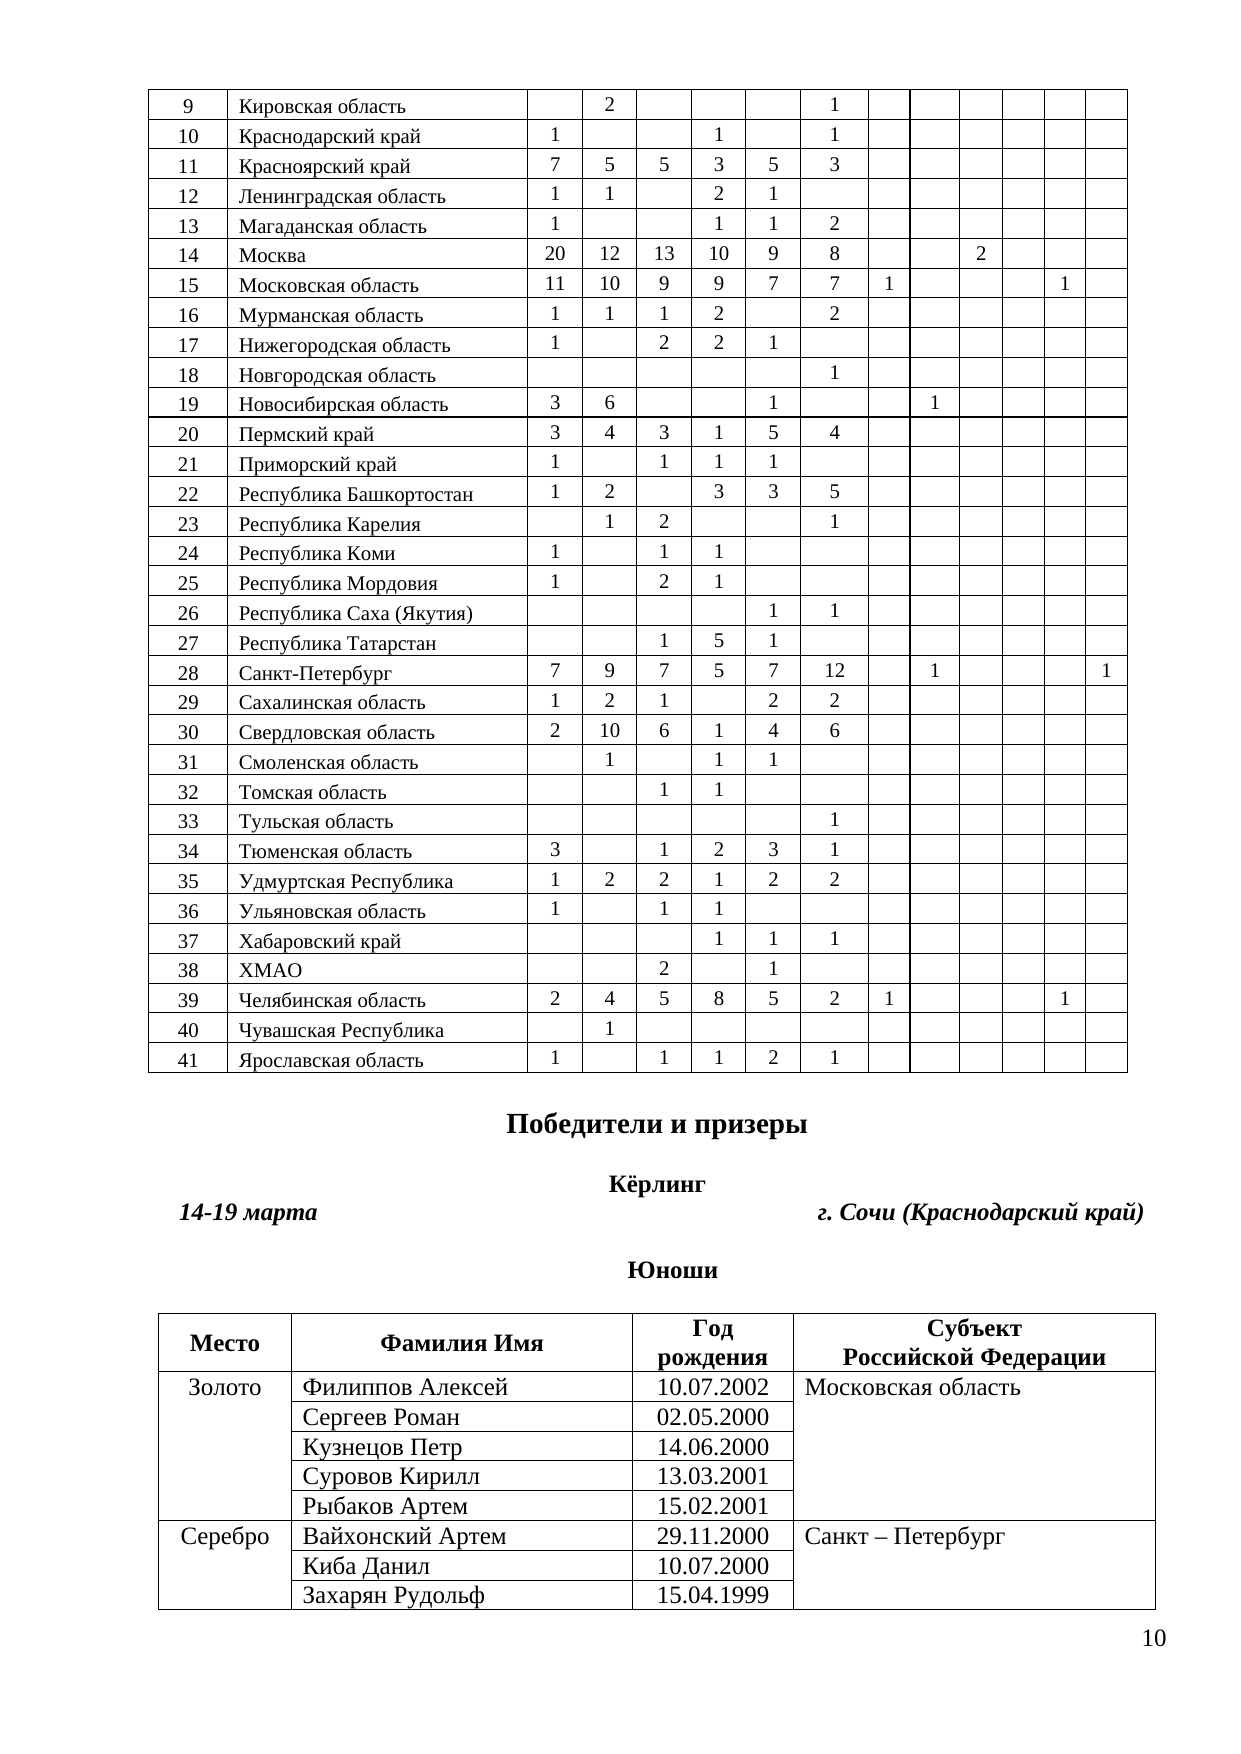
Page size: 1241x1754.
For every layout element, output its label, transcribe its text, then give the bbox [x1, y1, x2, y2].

table_cell [1003, 358, 1044, 387]
table_cell [1045, 864, 1085, 893]
table_cell 6 [637, 715, 691, 744]
table_cell 12 [801, 656, 868, 684]
table_cell [1086, 835, 1127, 863]
table_cell [960, 388, 1002, 416]
table_cell [583, 358, 636, 387]
table_cell [960, 537, 1002, 565]
table_cell Чувашская Республика [228, 1013, 527, 1042]
table_cell [1086, 477, 1127, 506]
table_cell [801, 745, 868, 774]
table_cell [1086, 537, 1127, 565]
table_cell [1086, 596, 1127, 625]
table_cell 9 [583, 656, 636, 684]
table_cell [869, 745, 909, 774]
table_cell [1086, 120, 1127, 148]
table_cell [960, 686, 1002, 714]
table_cell 1 [801, 90, 868, 118]
table_cell [869, 805, 909, 833]
table_cell [1003, 269, 1044, 297]
table_cell 27 [149, 626, 227, 655]
table_cell [960, 835, 1002, 863]
table_cell [1003, 209, 1044, 238]
text 14-19 марта г. Сочи (Краснодарский край) [148, 1197, 1196, 1226]
table_cell [583, 1043, 636, 1072]
table_cell [1003, 715, 1044, 744]
table_cell Республика Мордовия [228, 566, 527, 595]
table_cell [911, 418, 959, 446]
table_cell [1045, 328, 1085, 357]
table_cell 2 [801, 298, 868, 327]
table_cell 5 [692, 626, 745, 655]
table_cell 23 [149, 507, 227, 536]
table_cell [869, 328, 909, 357]
table_cell 13 [149, 209, 227, 238]
table_cell [911, 775, 959, 804]
table_cell [583, 566, 636, 595]
table_cell [637, 805, 691, 833]
table_cell 4 [583, 984, 636, 1012]
table_cell 1 [528, 477, 582, 506]
table_cell [1086, 239, 1127, 267]
table_cell 1 [692, 894, 745, 923]
table_cell 10.07.2000 [633, 1551, 793, 1579]
table_cell [637, 90, 691, 118]
table_cell 1 [692, 864, 745, 893]
table_cell 1 [1045, 984, 1085, 1012]
table_cell 2 [583, 477, 636, 506]
table_cell 4 [583, 418, 636, 446]
table_cell 4 [746, 715, 800, 744]
table_cell 2 [746, 864, 800, 893]
table_cell [911, 209, 959, 238]
table_cell 1 [801, 924, 868, 953]
table_cell 20 [528, 239, 582, 267]
table_cell [528, 1013, 582, 1042]
table_cell [960, 120, 1002, 148]
table_header Фамилия Имя [292, 1314, 632, 1371]
table_cell [869, 179, 909, 208]
table_cell Золото [159, 1372, 291, 1520]
table_cell [869, 388, 909, 416]
table_cell 2 [746, 686, 800, 714]
table_cell [1003, 1013, 1044, 1042]
table_cell [960, 864, 1002, 893]
table_cell [869, 120, 909, 148]
table_cell Киба Данил [292, 1551, 632, 1579]
table_cell 5 [801, 477, 868, 506]
table_cell [1045, 566, 1085, 595]
table_cell 7 [528, 656, 582, 684]
table_cell Ленинградская область [228, 179, 527, 208]
table_cell [528, 90, 582, 118]
table_cell [1086, 954, 1127, 982]
table_cell 1 [746, 179, 800, 208]
table_cell [869, 954, 909, 982]
table_cell [960, 149, 1002, 178]
table_cell 1 [528, 209, 582, 238]
table_cell Свердловская область [228, 715, 527, 744]
table_cell Краснодарский край [228, 120, 527, 148]
table_cell [1045, 149, 1085, 178]
table_cell 5 [746, 149, 800, 178]
table_cell [911, 269, 959, 297]
table_cell 15.02.2001 [633, 1491, 793, 1520]
table_cell 1 [583, 298, 636, 327]
table_cell 1 [746, 209, 800, 238]
table_cell 2 [801, 984, 868, 1012]
table_cell 3 [528, 388, 582, 416]
table_cell Республика Башкортостан [228, 477, 527, 506]
table_cell [528, 626, 582, 655]
table_cell 25 [149, 566, 227, 595]
table_cell [911, 566, 959, 595]
table_cell 1 [801, 358, 868, 387]
table_cell [583, 775, 636, 804]
table_cell 2 [692, 179, 745, 208]
text Победители и призеры [148, 1106, 1166, 1140]
table_cell [746, 358, 800, 387]
table_cell [801, 626, 868, 655]
table_cell [583, 626, 636, 655]
table_cell 30 [149, 715, 227, 744]
table_cell 5 [746, 418, 800, 446]
table_cell 7 [801, 269, 868, 297]
table_cell [911, 537, 959, 565]
table_cell [1003, 984, 1044, 1012]
table_cell 34 [149, 835, 227, 863]
table_cell [528, 954, 582, 982]
table_cell [960, 596, 1002, 625]
table_cell [801, 328, 868, 357]
table_cell [1045, 298, 1085, 327]
table_cell [869, 626, 909, 655]
text Юноши [148, 1255, 1166, 1284]
table_cell [746, 566, 800, 595]
table_cell [869, 298, 909, 327]
table_cell [746, 775, 800, 804]
table_cell 11 [528, 269, 582, 297]
table_cell 8 [692, 984, 745, 1012]
table_cell [692, 507, 745, 536]
table_cell [960, 298, 1002, 327]
table_cell 6 [801, 715, 868, 744]
table_cell [1086, 269, 1127, 297]
table_cell [746, 90, 800, 118]
table_cell 2 [637, 566, 691, 595]
table_cell [801, 894, 868, 923]
table_cell [801, 1013, 868, 1042]
table_cell 10.07.2002 [633, 1372, 793, 1401]
table_cell [746, 537, 800, 565]
table_cell 1 [583, 745, 636, 774]
table_cell [869, 566, 909, 595]
table_cell Серебро [159, 1521, 291, 1609]
table_cell [583, 537, 636, 565]
table_cell [1045, 507, 1085, 536]
table_cell [801, 775, 868, 804]
table_cell [911, 864, 959, 893]
table_cell [911, 328, 959, 357]
table_cell 1 [746, 924, 800, 953]
table_cell [911, 1013, 959, 1042]
table_cell [1086, 715, 1127, 744]
table_cell [1045, 1013, 1085, 1042]
table_cell [637, 477, 691, 506]
table_cell 13.03.2001 [633, 1461, 793, 1490]
table_cell [1003, 894, 1044, 923]
table_cell 40 [149, 1013, 227, 1042]
table_cell 1 [528, 686, 582, 714]
table_cell [869, 894, 909, 923]
table_cell [869, 418, 909, 446]
table_cell [911, 149, 959, 178]
table_cell [869, 1043, 909, 1072]
table_cell [1003, 924, 1044, 953]
table_cell [911, 477, 959, 506]
table_cell [960, 805, 1002, 833]
table_cell 1 [692, 1043, 745, 1072]
table_cell Филиппов Алексей [292, 1372, 632, 1401]
table_cell [1086, 298, 1127, 327]
table_cell [637, 179, 691, 208]
table_cell 10 [149, 120, 227, 148]
table_cell 1 [746, 328, 800, 357]
table_cell 1 [528, 298, 582, 327]
table_cell [1003, 805, 1044, 833]
table_cell 15.04.1999 [633, 1581, 793, 1609]
table_cell 1 [869, 984, 909, 1012]
table_cell [583, 596, 636, 625]
table_cell [869, 149, 909, 178]
table_cell [801, 954, 868, 982]
table_cell [1003, 745, 1044, 774]
table_cell Новгородская область [228, 358, 527, 387]
table_cell [528, 507, 582, 536]
table_cell 1 [1086, 656, 1127, 684]
table_cell [869, 596, 909, 625]
table_cell Республика Саха (Якутия) [228, 596, 527, 625]
table_cell 17 [149, 328, 227, 357]
table_cell [911, 298, 959, 327]
table_cell [960, 507, 1002, 536]
table_cell [1086, 864, 1127, 893]
table_cell [528, 596, 582, 625]
table_cell 1 [801, 507, 868, 536]
table_cell 29 [149, 686, 227, 714]
table_cell [528, 745, 582, 774]
table_cell 1 [637, 537, 691, 565]
table_cell Ярославская область [228, 1043, 527, 1072]
table_cell 2 [637, 954, 691, 982]
table_cell [960, 715, 1002, 744]
table_cell [1003, 626, 1044, 655]
table_cell 5 [746, 984, 800, 1012]
table_cell [1003, 418, 1044, 446]
table_cell [911, 239, 959, 267]
table_cell 15 [149, 269, 227, 297]
table_cell [746, 894, 800, 923]
table_cell [692, 805, 745, 833]
table_cell Кировская область [228, 90, 527, 118]
table_cell 1 [801, 596, 868, 625]
table_cell 1 [869, 269, 909, 297]
table_cell 2 [746, 1043, 800, 1072]
table_cell [1003, 1043, 1044, 1072]
table_cell [1003, 507, 1044, 536]
table_cell [869, 358, 909, 387]
table_cell [1086, 507, 1127, 536]
table_cell [869, 239, 909, 267]
table_cell 2 [583, 864, 636, 893]
table_cell [1086, 775, 1127, 804]
table_cell [911, 358, 959, 387]
table_cell [1003, 298, 1044, 327]
table_cell [869, 507, 909, 536]
table_cell [1045, 179, 1085, 208]
table_cell 14.06.2000 [633, 1432, 793, 1460]
table_cell 1 [637, 775, 691, 804]
table_cell [911, 179, 959, 208]
table_cell 1 [528, 120, 582, 148]
table_cell Мурманская область [228, 298, 527, 327]
table_cell [583, 894, 636, 923]
table_cell 1 [801, 805, 868, 833]
table_cell [746, 298, 800, 327]
table_cell [960, 90, 1002, 118]
table_cell 1 [583, 1013, 636, 1042]
table_cell [960, 984, 1002, 1012]
table_cell 9 [746, 239, 800, 267]
table_cell 2 [692, 835, 745, 863]
table_cell [583, 209, 636, 238]
table_cell 39 [149, 984, 227, 1012]
table_cell [583, 835, 636, 863]
table_cell [1045, 686, 1085, 714]
table_cell 1 [692, 418, 745, 446]
table_cell [801, 388, 868, 416]
table_cell ХМАО [228, 954, 527, 982]
table_cell Кузнецов Петр [292, 1432, 632, 1460]
table_cell [1003, 537, 1044, 565]
table_cell [1045, 626, 1085, 655]
table_cell [960, 179, 1002, 208]
table_cell Томская область [228, 775, 527, 804]
table_cell Тюменская область [228, 835, 527, 863]
table_cell [1045, 894, 1085, 923]
table_cell [1045, 715, 1085, 744]
table_cell [911, 894, 959, 923]
table_cell [1086, 686, 1127, 714]
table_cell [1045, 596, 1085, 625]
table_cell 3 [746, 835, 800, 863]
table_cell [1003, 566, 1044, 595]
table_cell [1045, 358, 1085, 387]
table_cell 16 [149, 298, 227, 327]
table_cell 29.11.2000 [633, 1521, 793, 1550]
table_cell 24 [149, 537, 227, 565]
table_cell 1 [528, 864, 582, 893]
table_cell [869, 537, 909, 565]
table_cell 1 [801, 835, 868, 863]
table_cell [637, 924, 691, 953]
table_cell 26 [149, 596, 227, 625]
table_cell [637, 596, 691, 625]
table_cell 3 [692, 477, 745, 506]
table_cell 8 [801, 239, 868, 267]
table_cell [637, 388, 691, 416]
table_cell 13 [637, 239, 691, 267]
table_cell 1 [528, 179, 582, 208]
table_cell 12 [149, 179, 227, 208]
table_cell [1086, 358, 1127, 387]
table_cell [746, 120, 800, 148]
table_cell [911, 90, 959, 118]
table_cell [746, 1013, 800, 1042]
table_cell 3 [637, 418, 691, 446]
table_cell [1003, 835, 1044, 863]
table_cell 5 [692, 656, 745, 684]
table_cell [960, 447, 1002, 476]
table_cell Красноярский край [228, 149, 527, 178]
table_cell 2 [960, 239, 1002, 267]
table_cell [692, 358, 745, 387]
table_cell 2 [801, 209, 868, 238]
table_cell 9 [149, 90, 227, 118]
table_cell [1045, 1043, 1085, 1072]
table_cell Новосибирская область [228, 388, 527, 416]
table_cell [637, 1013, 691, 1042]
table_cell [528, 775, 582, 804]
table_cell [869, 1013, 909, 1042]
table_cell Сергеев Роман [292, 1402, 632, 1431]
table_cell 2 [692, 298, 745, 327]
table_cell 1 [692, 209, 745, 238]
table_cell [911, 924, 959, 953]
table_cell Суровов Кирилл [292, 1461, 632, 1490]
table_cell [1045, 537, 1085, 565]
table_cell [960, 894, 1002, 923]
table_cell 14 [149, 239, 227, 267]
table_cell [1045, 447, 1085, 476]
table_cell 2 [528, 715, 582, 744]
table_cell [637, 745, 691, 774]
table_cell [1086, 1013, 1127, 1042]
table_cell [869, 477, 909, 506]
table_cell 33 [149, 805, 227, 833]
table_cell 1 [528, 328, 582, 357]
table_cell [1003, 954, 1044, 982]
table_cell 1 [692, 715, 745, 744]
table_cell [1086, 924, 1127, 953]
table_cell 7 [746, 269, 800, 297]
table_cell [1086, 90, 1127, 118]
table_cell [960, 1013, 1002, 1042]
table_cell [960, 656, 1002, 684]
table_cell [869, 775, 909, 804]
table_cell [1003, 388, 1044, 416]
table_cell [869, 924, 909, 953]
table_cell [637, 120, 691, 148]
table_cell [801, 447, 868, 476]
table_cell 31 [149, 745, 227, 774]
table_cell 5 [637, 984, 691, 1012]
table_cell [869, 686, 909, 714]
text Кёрлинг [148, 1169, 1166, 1197]
table_cell 1 [911, 388, 959, 416]
table_header Год рождения [633, 1314, 793, 1371]
table_cell 1 [528, 537, 582, 565]
table_cell 28 [149, 656, 227, 684]
table_cell Санкт-Петербург [228, 656, 527, 684]
table_cell 1 [746, 388, 800, 416]
table_cell 18 [149, 358, 227, 387]
table_cell [583, 924, 636, 953]
table_cell [1086, 1043, 1127, 1072]
table_cell 5 [637, 149, 691, 178]
table_cell 1 [801, 120, 868, 148]
table_cell 2 [637, 507, 691, 536]
table_cell [801, 537, 868, 565]
table_cell [1045, 418, 1085, 446]
table_cell [1045, 388, 1085, 416]
table_cell [1086, 328, 1127, 357]
table_cell [746, 805, 800, 833]
table_cell 1 [692, 120, 745, 148]
table_cell 3 [746, 477, 800, 506]
table_cell [1003, 775, 1044, 804]
table_cell [1003, 328, 1044, 357]
table_cell [1003, 239, 1044, 267]
table_cell 1 [692, 537, 745, 565]
table_cell 11 [149, 149, 227, 178]
table_cell 2 [801, 686, 868, 714]
table_cell 10 [583, 715, 636, 744]
table_cell [692, 388, 745, 416]
table_cell 21 [149, 447, 227, 476]
table_cell [960, 775, 1002, 804]
table_cell [1045, 656, 1085, 684]
table_cell [1003, 90, 1044, 118]
table_cell 6 [583, 388, 636, 416]
table_cell 1 [528, 1043, 582, 1072]
table_cell [801, 179, 868, 208]
table_cell [911, 1043, 959, 1072]
table_cell 1 [637, 626, 691, 655]
table_cell [1086, 626, 1127, 655]
table_cell [911, 507, 959, 536]
table_cell 2 [528, 984, 582, 1012]
table_cell [692, 90, 745, 118]
table_cell 7 [637, 656, 691, 684]
table_cell 2 [801, 864, 868, 893]
table_cell 1 [692, 745, 745, 774]
table_cell 1 [583, 507, 636, 536]
table_header Место [159, 1314, 291, 1371]
table_cell Нижегородская область [228, 328, 527, 357]
table_cell 1 [692, 775, 745, 804]
table_cell [692, 686, 745, 714]
table_cell [528, 805, 582, 833]
table_cell 36 [149, 894, 227, 923]
table_cell [960, 477, 1002, 506]
table_cell Приморский край [228, 447, 527, 476]
table_cell 3 [801, 149, 868, 178]
table_cell 1 [746, 626, 800, 655]
table_cell [1045, 477, 1085, 506]
table_cell [1086, 447, 1127, 476]
table_cell [692, 954, 745, 982]
table_cell [528, 358, 582, 387]
table_header Субъект Российской Федерации [794, 1314, 1155, 1371]
table_cell [1086, 179, 1127, 208]
table_cell Санкт – Петербург [794, 1521, 1155, 1609]
table_cell 2 [692, 328, 745, 357]
table_cell [637, 358, 691, 387]
table_cell Вайхонский Артем [292, 1521, 632, 1550]
table_cell [911, 447, 959, 476]
table_cell 4 [801, 418, 868, 446]
table_cell [1086, 209, 1127, 238]
table_cell 1 [637, 686, 691, 714]
table_cell [911, 626, 959, 655]
table_cell [1003, 686, 1044, 714]
table_cell 9 [692, 269, 745, 297]
table_cell 22 [149, 477, 227, 506]
table_cell [869, 209, 909, 238]
table_cell [869, 656, 909, 684]
table_cell [911, 596, 959, 625]
table_cell 1 [637, 298, 691, 327]
table_cell 2 [637, 328, 691, 357]
table_cell Республика Карелия [228, 507, 527, 536]
table_cell Ульяновская область [228, 894, 527, 923]
table_cell [869, 90, 909, 118]
table_cell 1 [637, 835, 691, 863]
table_cell 3 [692, 149, 745, 178]
table_cell [960, 954, 1002, 982]
table_cell 1 [1045, 269, 1085, 297]
table_cell [960, 924, 1002, 953]
table_cell Хабаровский край [228, 924, 527, 953]
table_cell [1045, 239, 1085, 267]
table_cell Республика Коми [228, 537, 527, 565]
table_cell [1086, 745, 1127, 774]
table_cell Удмуртская Республика [228, 864, 527, 893]
table_cell 35 [149, 864, 227, 893]
table_cell [960, 328, 1002, 357]
table_cell [960, 566, 1002, 595]
table_cell [1045, 775, 1085, 804]
table_cell 1 [801, 1043, 868, 1072]
table_cell [637, 209, 691, 238]
table_cell [911, 745, 959, 774]
table_cell 2 [637, 864, 691, 893]
table_cell Тульская область [228, 805, 527, 833]
table_cell [583, 328, 636, 357]
table_cell Республика Татарстан [228, 626, 527, 655]
table_cell [583, 447, 636, 476]
table_cell [1045, 805, 1085, 833]
table_cell 7 [746, 656, 800, 684]
table_cell Челябинская область [228, 984, 527, 1012]
table_cell [1086, 149, 1127, 178]
table_cell [911, 954, 959, 982]
table_cell 41 [149, 1043, 227, 1072]
table_cell 12 [583, 239, 636, 267]
table_cell [960, 626, 1002, 655]
table_cell [869, 864, 909, 893]
table_cell 1 [692, 566, 745, 595]
table_cell [869, 715, 909, 744]
table_cell Московская область [228, 269, 527, 297]
table_cell Пермский край [228, 418, 527, 446]
table_cell [1045, 924, 1085, 953]
table_cell [692, 1013, 745, 1042]
table_cell [1003, 179, 1044, 208]
table_cell [960, 1043, 1002, 1072]
table_cell Москва [228, 239, 527, 267]
table_cell 19 [149, 388, 227, 416]
table_cell [528, 924, 582, 953]
table_cell 1 [528, 447, 582, 476]
table_cell [1003, 447, 1044, 476]
table_cell [1086, 566, 1127, 595]
table_cell [1086, 418, 1127, 446]
table_cell 10 [692, 239, 745, 267]
table_cell 1 [746, 596, 800, 625]
table_cell [911, 120, 959, 148]
table_cell 1 [528, 894, 582, 923]
table_cell [583, 954, 636, 982]
table_cell [869, 447, 909, 476]
table_cell [1045, 90, 1085, 118]
table_cell [911, 715, 959, 744]
table_cell [960, 418, 1002, 446]
table_cell [1045, 745, 1085, 774]
table_cell 1 [911, 656, 959, 684]
table_cell Рыбаков Артем [292, 1491, 632, 1520]
table_cell [1003, 596, 1044, 625]
table_cell 02.05.2000 [633, 1402, 793, 1431]
table_cell [746, 507, 800, 536]
table_cell 7 [528, 149, 582, 178]
table_cell Московская область [794, 1372, 1155, 1520]
table_cell 2 [583, 686, 636, 714]
table_cell 2 [583, 90, 636, 118]
table_cell 37 [149, 924, 227, 953]
table_cell Захарян Рудольф [292, 1581, 632, 1609]
table_cell [1045, 120, 1085, 148]
table_cell 1 [637, 894, 691, 923]
table_cell [1045, 954, 1085, 982]
table_cell [692, 596, 745, 625]
table_cell [1003, 477, 1044, 506]
table_cell 1 [746, 447, 800, 476]
table_cell 5 [583, 149, 636, 178]
table_cell 32 [149, 775, 227, 804]
table_cell 1 [637, 1043, 691, 1072]
table_cell [583, 805, 636, 833]
table_cell 1 [746, 954, 800, 982]
table_cell [1045, 835, 1085, 863]
table_cell 38 [149, 954, 227, 982]
table_cell [960, 269, 1002, 297]
table_cell Смоленская область [228, 745, 527, 774]
table_cell [911, 835, 959, 863]
table_cell [1003, 149, 1044, 178]
table_cell [911, 805, 959, 833]
table_cell [960, 358, 1002, 387]
table_cell 1 [746, 745, 800, 774]
table_cell 20 [149, 418, 227, 446]
table_cell [1086, 894, 1127, 923]
table_cell 10 [583, 269, 636, 297]
table_cell [1003, 864, 1044, 893]
table_cell 3 [528, 418, 582, 446]
table_cell 3 [528, 835, 582, 863]
table_cell [960, 209, 1002, 238]
table_cell Магаданская область [228, 209, 527, 238]
table_cell [583, 120, 636, 148]
table_cell Сахалинская область [228, 686, 527, 714]
table_cell [1003, 120, 1044, 148]
table_cell [869, 835, 909, 863]
table_cell 9 [637, 269, 691, 297]
table_cell [1086, 388, 1127, 416]
table_cell [1045, 209, 1085, 238]
table_cell [801, 566, 868, 595]
table_cell 1 [583, 179, 636, 208]
table_cell [911, 984, 959, 1012]
table_cell [911, 686, 959, 714]
table_cell [1086, 984, 1127, 1012]
table_cell 1 [692, 447, 745, 476]
table_cell [1086, 805, 1127, 833]
table_cell 1 [692, 924, 745, 953]
table_cell 1 [637, 447, 691, 476]
table_cell 1 [528, 566, 582, 595]
table_cell [1003, 656, 1044, 684]
table_cell [960, 745, 1002, 774]
